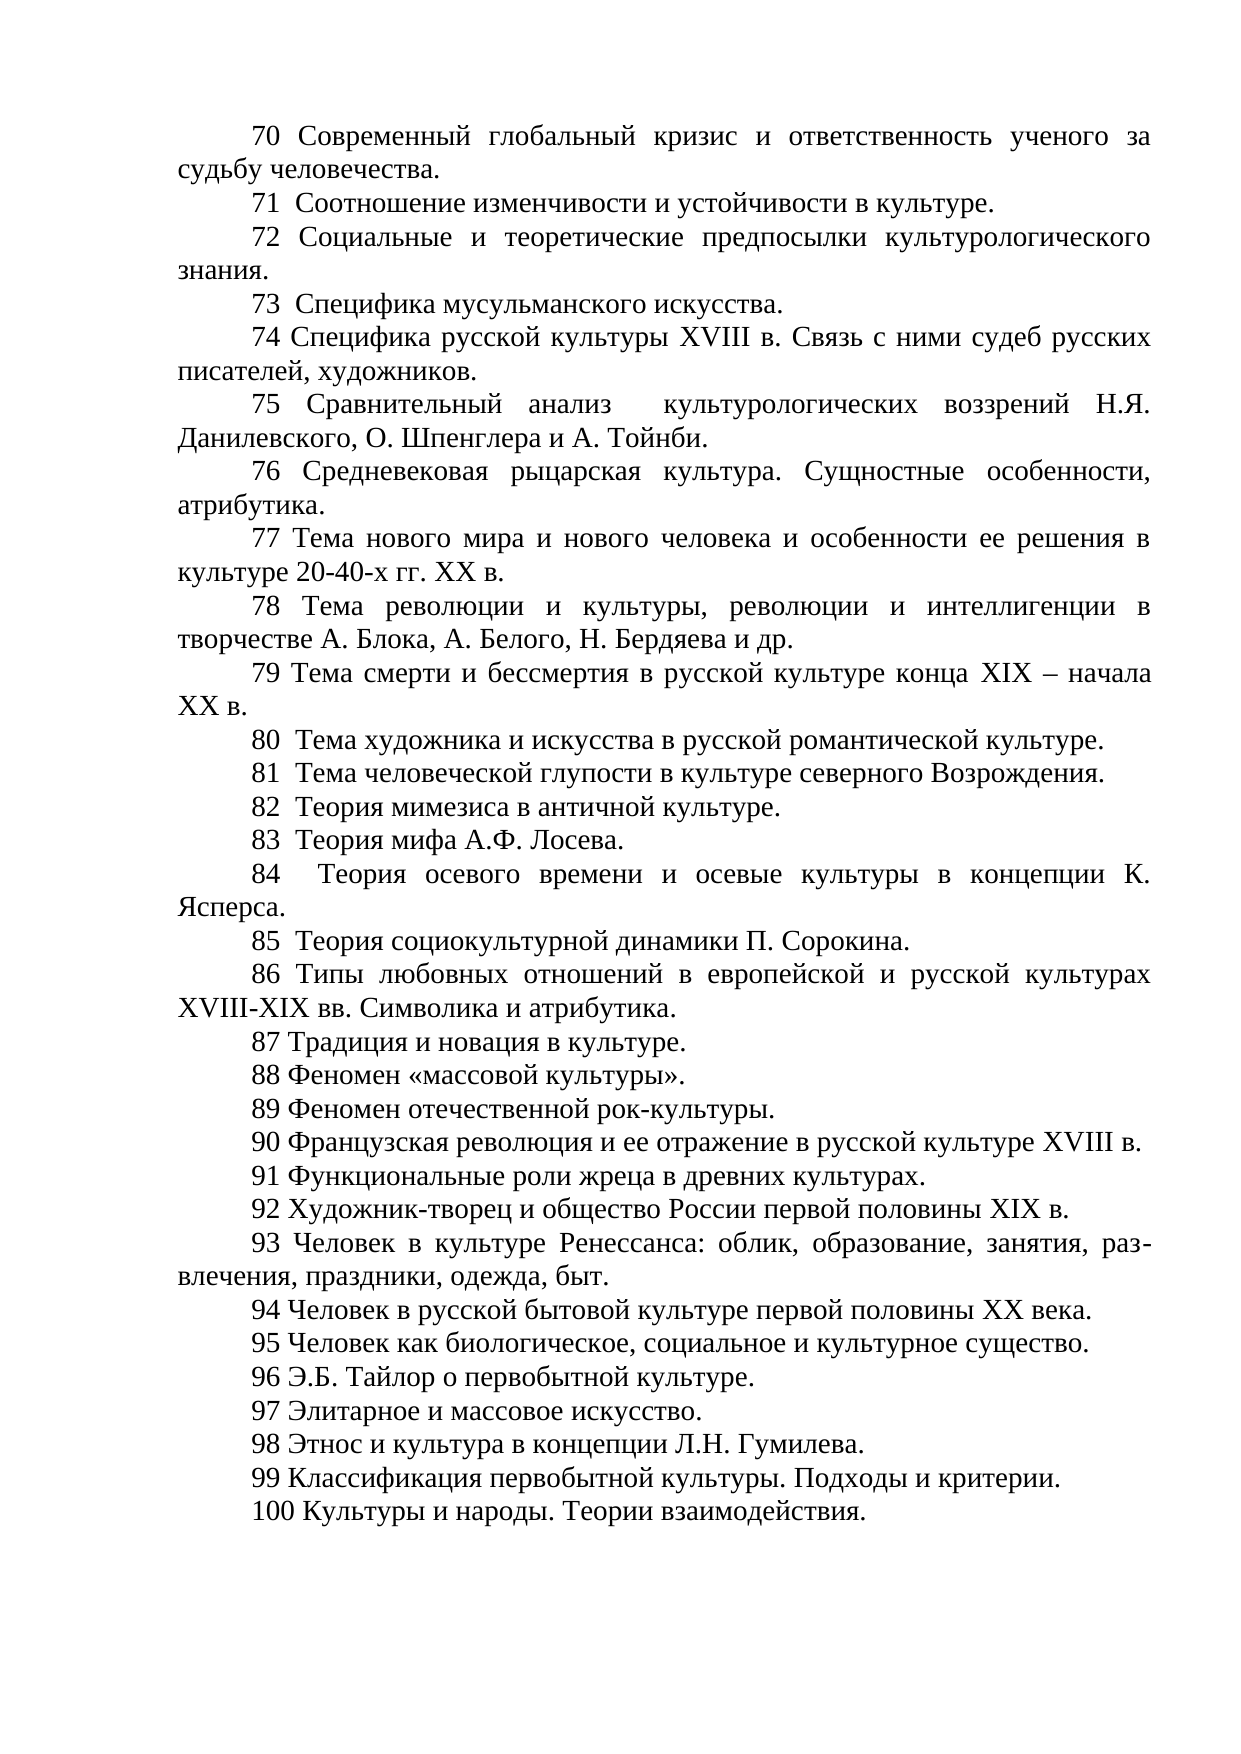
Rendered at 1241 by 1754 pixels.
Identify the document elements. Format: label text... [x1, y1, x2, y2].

list 93 Человек в культуре Ренессанса: облик, образование, занятия, развлечения, праздники, одежда, быт. [177, 1225, 1152, 1292]
list 88 Феномен «массовой культуры». [177, 1057, 1152, 1091]
list 89 Феномен отечественной рок-культуры. [177, 1091, 1152, 1124]
list 70 Современный глобальный кризис и ответственность ученого за судьбу человечества. [177, 118, 1152, 185]
list 78 Тема революции и культуры, революции и интеллигенции в творчестве А. Блока, А. Белого, Н. Бердяева и др. [177, 588, 1152, 655]
list 81 Тема человеческой глупости в культуре северного Возрождения. [177, 755, 1152, 789]
list 94 Человек в русской бытовой культуре первой половины XX века. [177, 1292, 1152, 1326]
list 84 Теория осевого времени и осевые культуры в концепции К. Ясперса. [177, 856, 1152, 923]
list 75 Сравнительный анализ культурологических воззрений Н.Я. Данилевского, О. Шпенглера и А. Тойнби. [177, 386, 1152, 453]
list 76 Средневековая рыцарская культура. Сущностные особенности, атрибутика. [177, 453, 1152, 521]
list 80 Тема художника и искусства в русской романтической культуре. [177, 722, 1152, 755]
list 79 Тема смерти и бессмертия в русской культуре конца XIX – начала XX в. [177, 655, 1152, 722]
list 74 Специфика русской культуры XVIII в. Связь с ними судеб русских писателей, художников. [177, 319, 1152, 386]
list 98 Этнос и культура в концепции Л.Н. Гумилева. [177, 1426, 1152, 1460]
list 85 Теория социокультурной динамики П. Сорокина. [177, 923, 1152, 957]
list 87 Традиция и новация в культуре. [177, 1024, 1152, 1057]
list 100 Культуры и народы. Теории взаимодействия. [177, 1493, 1152, 1527]
list 91 Функциональные роли жреца в древних культурах. [177, 1158, 1152, 1191]
list 92 Художник-творец и общество России первой половины XIX в. [177, 1191, 1152, 1225]
list 82 Теория мимезиса в античной культуре. [177, 789, 1152, 822]
list 99 Классификация первобытной культуры. Подходы и критерии. [177, 1460, 1152, 1493]
list 71 Соотношение изменчивости и устойчивости в культуре. [177, 185, 1152, 219]
list 83 Теория мифа А.Ф. Лосева. [177, 822, 1152, 856]
list 77 Тема нового мира и нового человека и особенности ее решения в культуре 20-40-х гг. XX в. [177, 521, 1152, 588]
list 96 Э.Б. Тайлор о первобытной культуре. [177, 1359, 1152, 1393]
list 73 Специфика мусульманского искусства. [177, 286, 1152, 319]
list 86 Типы любовных отношений в европейской и русской культурах XVIII-XIX вв. Символика и атрибутика. [177, 957, 1152, 1024]
list 97 Элитарное и массовое искусство. [177, 1393, 1152, 1426]
list 95 Человек как биологическое, социальное и культурное существо. [177, 1326, 1152, 1359]
list 90 Французская революция и ее отражение в русской культуре XVIII в. [177, 1124, 1152, 1158]
list 72 Социальные и теоретические предпосылки культурологического знания. [177, 219, 1152, 286]
